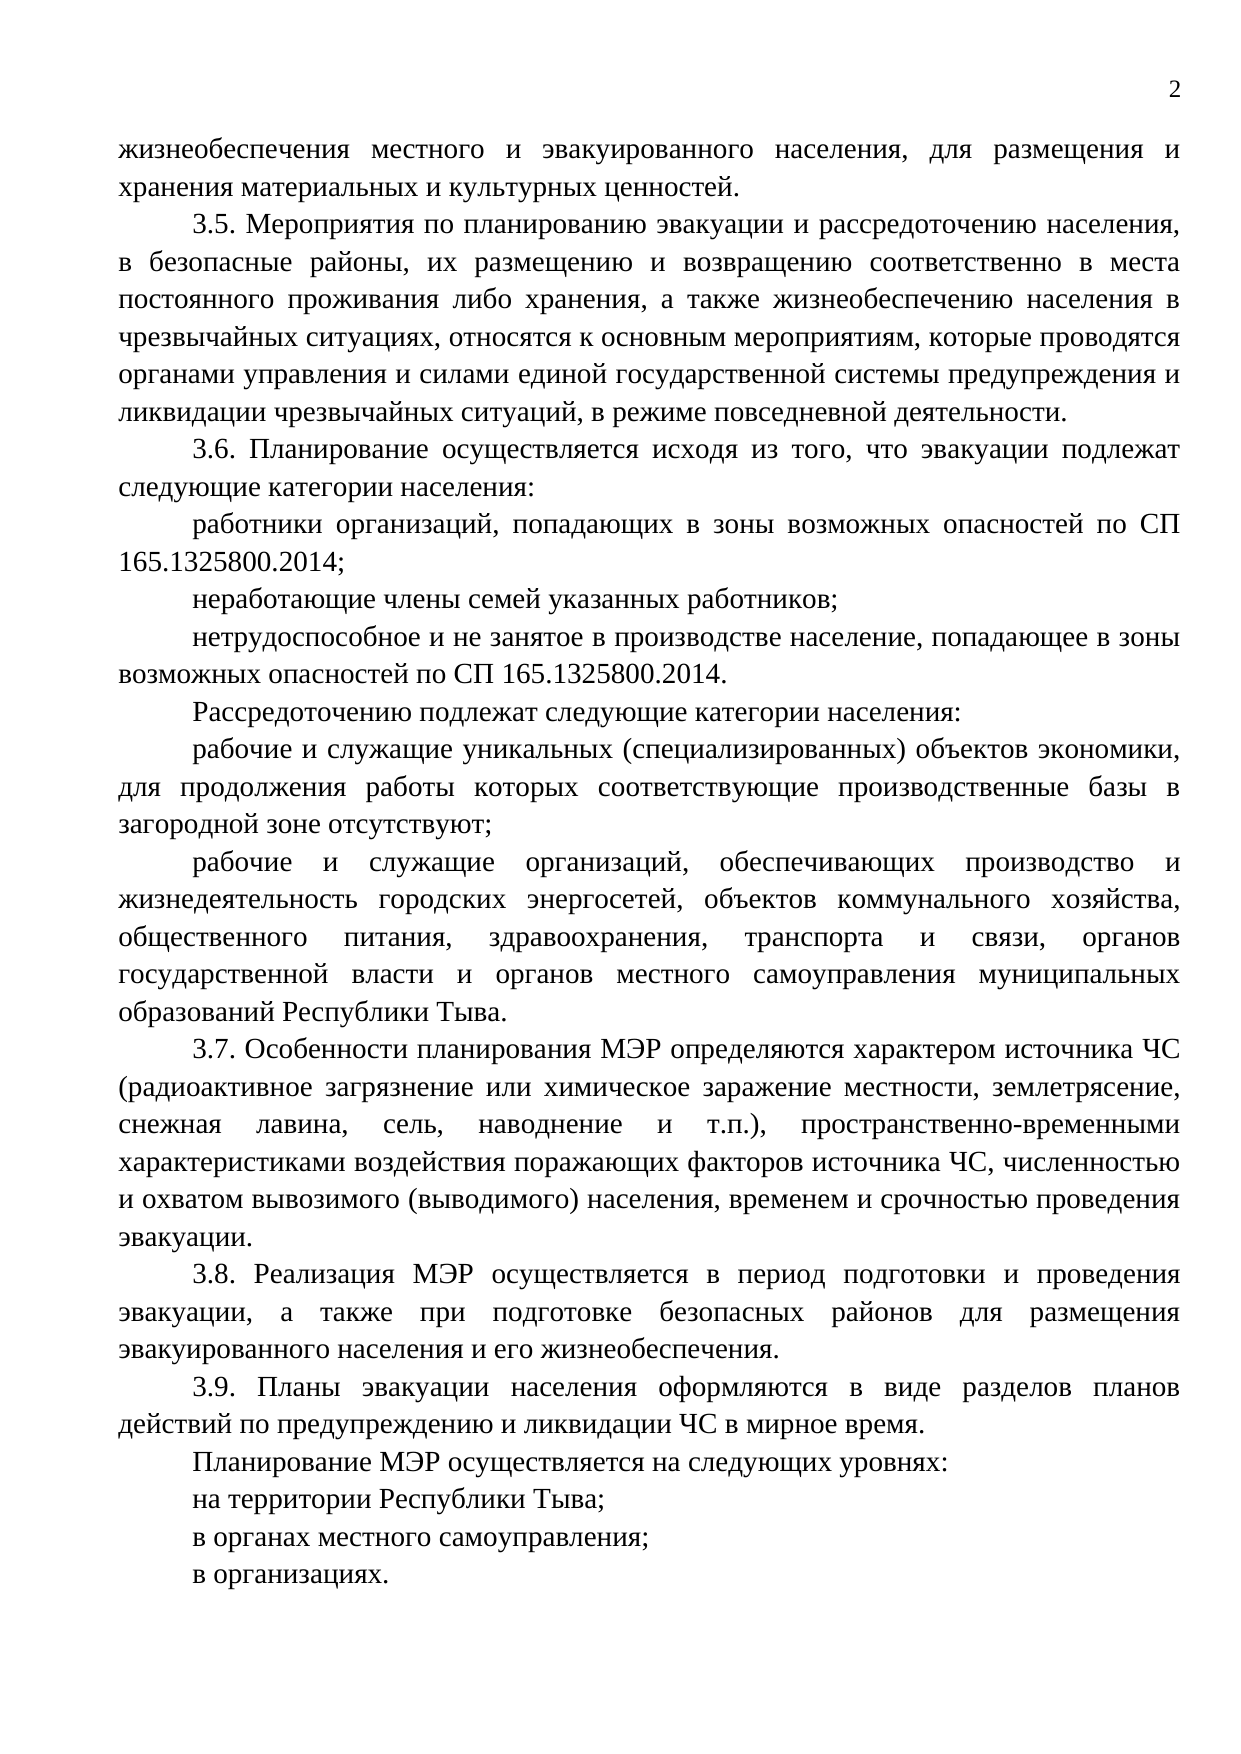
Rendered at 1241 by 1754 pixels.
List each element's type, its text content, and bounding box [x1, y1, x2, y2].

text в организациях. [118, 1552, 1181, 1590]
text 3.7. Особенности планирования МЭР определяются характером источника ЧС (радиоактивное загрязнение или химическое заражение местности, землетрясение, снежная лавина, сель, наводнение и т.п.), пространственно-временными характеристиками воздействия поражающих факторов источника ЧС, численностью и охватом вывозимого (выводимого) населения, временем и срочностью проведения эвакуации. [118, 1027, 1181, 1252]
text работники организаций, попадающих в зоны возможных опасностей по СП 165.1325800.2014; [118, 502, 1181, 577]
text 3.5. Мероприятия по планированию эвакуации и рассредоточению населения, в безопасные районы, их размещению и возвращению соответственно в места постоянного проживания либо хранения, а также жизнеобеспечению населения в чрезвычайных ситуациях, относятся к основным мероприятиям, которые проводятся органами управления и силами единой государственной системы предупреждения и ликвидации чрезвычайных ситуаций, в режиме повседневной деятельности. [118, 202, 1181, 427]
text Рассредоточению подлежат следующие категории населения: [118, 690, 1181, 727]
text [118, 127, 1181, 202]
text Планирование МЭР осуществляется на следующих уровнях: [118, 1440, 1181, 1477]
text 3.6. Планирование осуществляется исходя из того, что эвакуации подлежат следующие категории населения: [118, 427, 1181, 502]
text в органах местного самоуправления; [118, 1515, 1181, 1552]
text нетрудоспособное и не занятое в производстве население, попадающее в зоны возможных опасностей по СП 165.1325800.2014. [118, 615, 1181, 690]
text рабочие и служащие уникальных (специализированных) объектов экономики, для продолжения работы которых соответствующие производственные базы в загородной зоне отсутствуют; [118, 727, 1181, 840]
text на территории Республики Тыва; [118, 1477, 1181, 1515]
text неработающие члены семей указанных работников; [118, 577, 1181, 615]
text 3.9. Планы эвакуации населения оформляются в виде разделов планов действий по предупреждению и ликвидации ЧС в мирное время. [118, 1365, 1181, 1440]
text 3.8. Реализация МЭР осуществляется в период подготовки и проведения эвакуации, а также при подготовке безопасных районов для размещения эвакуированного населения и его жизнеобеспечения. [118, 1252, 1181, 1365]
text рабочие и служащие организаций, обеспечивающих производство и жизнедеятельность городских энергосетей, объектов коммунального хозяйства, общественного питания, здравоохранения, транспорта и связи, органов государственной власти и органов местного самоуправления муниципальных образований Республики Тыва. [118, 840, 1181, 1027]
